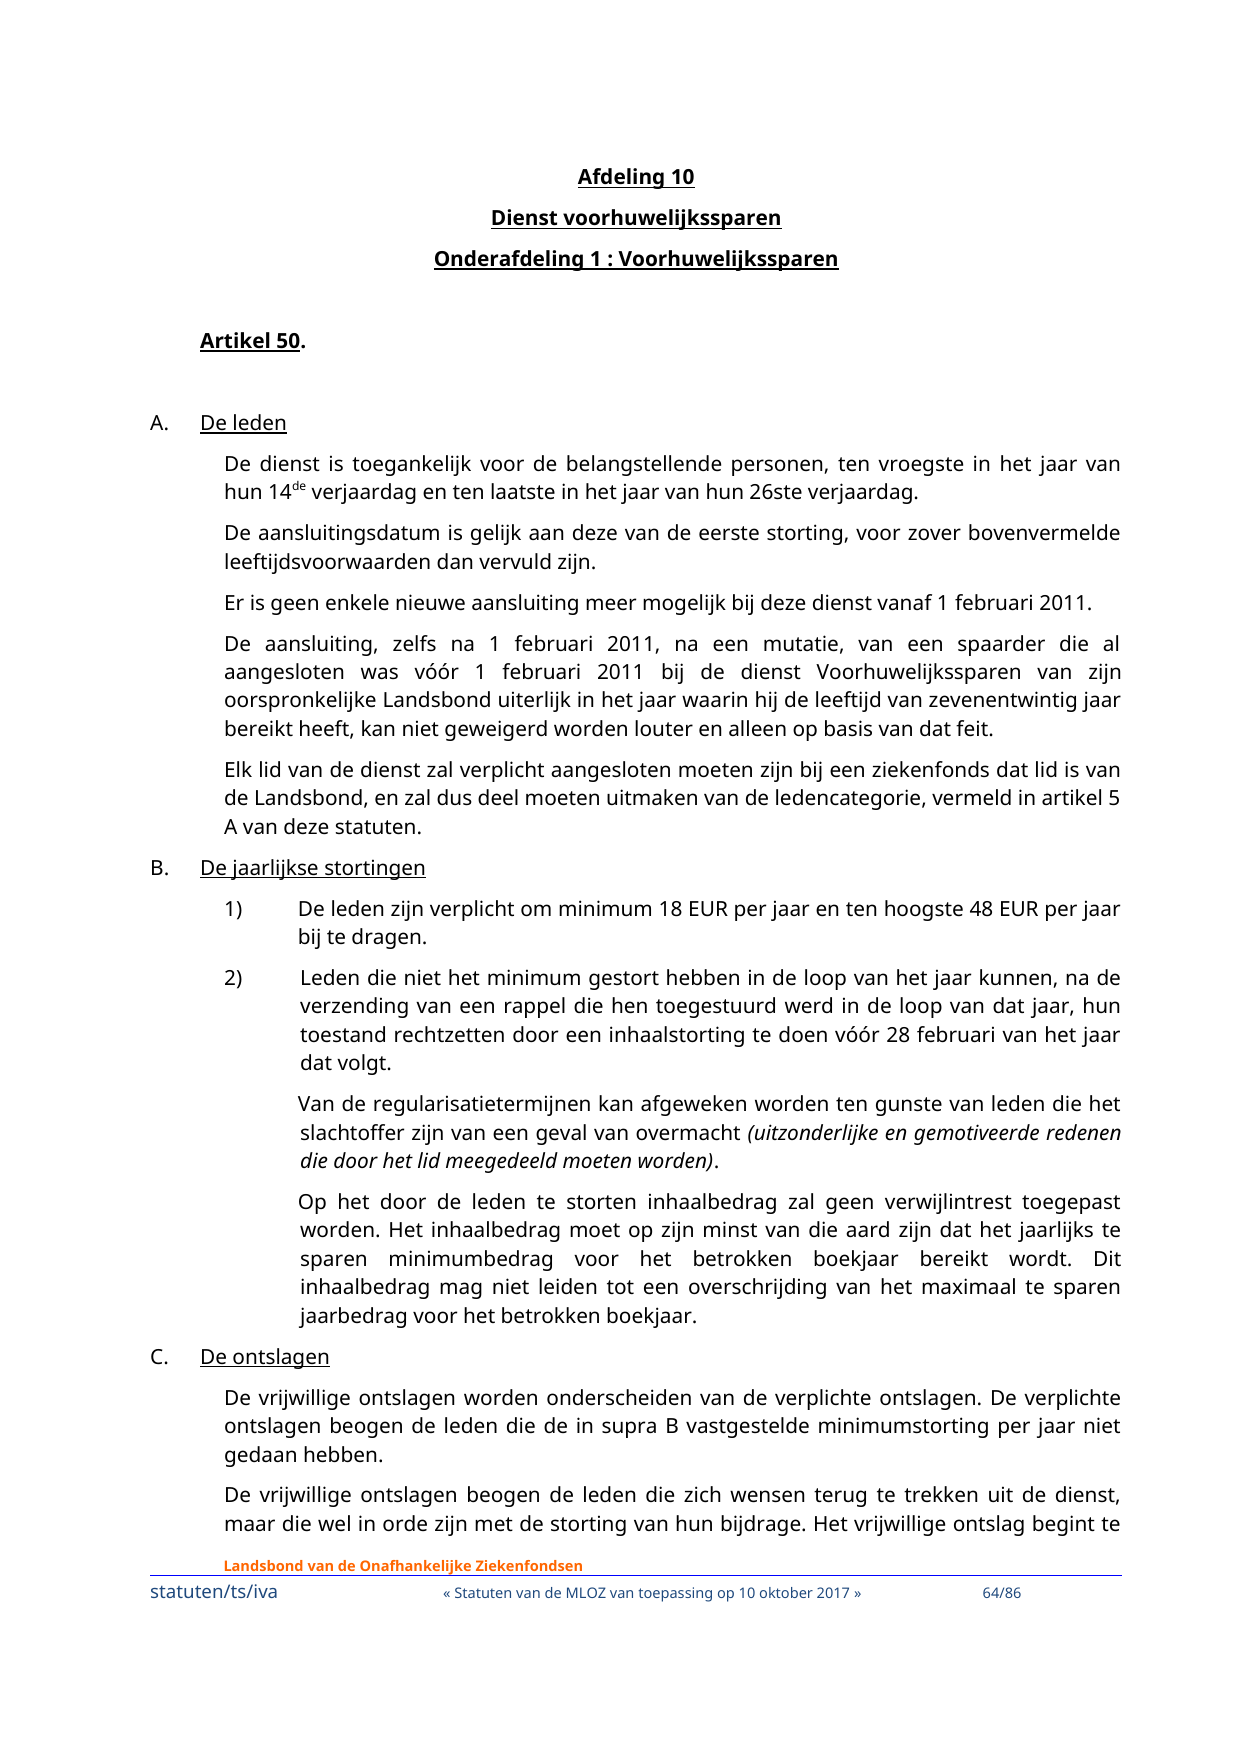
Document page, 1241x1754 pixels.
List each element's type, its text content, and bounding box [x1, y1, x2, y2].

text Afdeling 10 [150, 162, 1122, 191]
text C. De ontslagen [150, 1342, 1122, 1370]
text De aansluiting, zelfs na 1 februari 2011, na een mutatie, van een spaarder die al aangesloten was vóór 1 februari 2011 bij de dienst Voorhuwelijkssparen van zijn oorspronkelijke Landsbond uiterlijk in het jaar waarin hij de leeftijd van zevenentwintig jaar bereikt heeft, kan niet geweigerd worden louter en alleen op basis van dat feit. [224, 629, 1122, 742]
text Dienst voorhuwelijkssparen [150, 203, 1122, 232]
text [224, 1481, 1122, 1537]
text De aansluitingsdatum is gelijk aan deze van de eerste storting, voor zover bovenvermelde leeftijdsvoorwaarden dan vervuld zijn. [224, 518, 1122, 575]
text Elk lid van de dienst zal verplicht aangesloten moeten zijn bij een ziekenfonds dat lid is van de Landsbond, en zal dus deel moeten uitmaken van de ledencategorie, vermeld in artikel 5 A van deze statuten. [224, 755, 1122, 840]
text B. De jaarlijkse stortingen [150, 853, 1122, 881]
text 2) Leden die niet het minimum gestort hebben in de loop van het jaar kunnen, na de verzending van een rappel die hen toegestuurd werd in de loop van dat jaar, hun toestand rechtzetten door een inhaalstorting te doen vóór 28 februari van het jaar dat volgt. [224, 963, 1122, 1077]
text Van de regularisatietermijnen kan afgeweken worden ten gunste van leden die het slachtoffer zijn van een geval van overmacht (uitzonderlijke en gemotiveerde redenen die door het lid meegedeeld moeten worden). [298, 1089, 1122, 1175]
text Er is geen enkele nieuwe aansluiting meer mogelijk bij deze dienst vanaf 1 februari 2011. [224, 588, 1122, 616]
text Op het door de leden te storten inhaalbedrag zal geen verwijlintrest toegepast worden. Het inhaalbedrag moet op zijn minst van die aard zijn dat het jaarlijks te sparen minimumbedrag voor het betrokken boekjaar bereikt wordt. Dit inhaalbedrag mag niet leiden tot een overschrijding van het maximaal te sparen jaarbedrag voor het betrokken boekjaar. [298, 1187, 1122, 1329]
text A. De leden [150, 408, 1122, 437]
text Artikel 50. [150, 326, 1122, 355]
text De dienst is toegankelijk voor de belangstellende personen, ten vroegste in het jaar van hun 14de verjaardag en ten laatste in het jaar van hun 26ste verjaardag. [224, 449, 1122, 506]
text De vrijwillige ontslagen worden onderscheiden van de verplichte ontslagen. De verplichte ontslagen beogen de leden die de in supra B vastgestelde minimumstorting per jaar niet gedaan hebben. [224, 1383, 1122, 1468]
text Onderafdeling 1 : Voorhuwelijkssparen [150, 244, 1122, 273]
text 1) De leden zijn verplicht om minimum 18 EUR per jaar en ten hoogste 48 EUR per jaar bij te dragen. [224, 894, 1122, 951]
